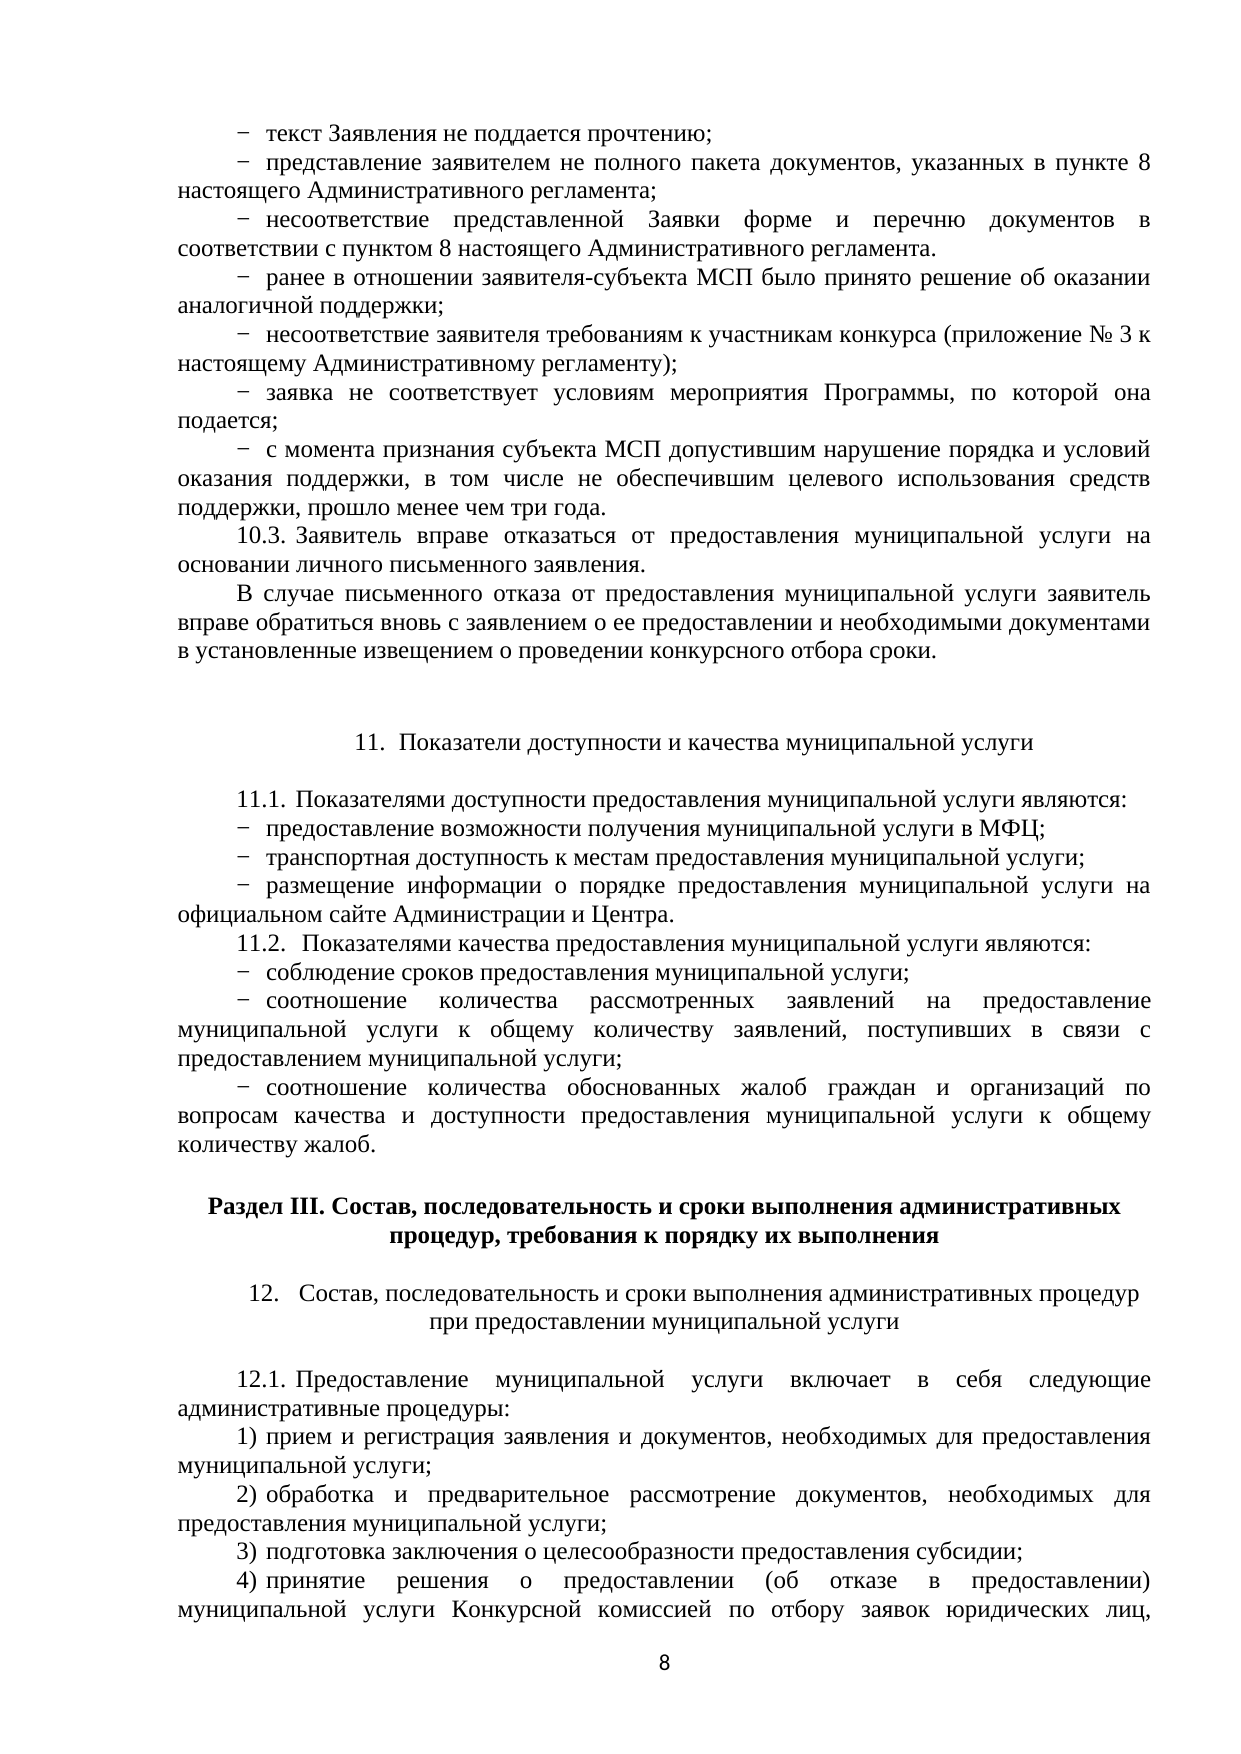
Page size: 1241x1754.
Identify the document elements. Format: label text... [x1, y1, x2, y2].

text В случае письменного отказа от предоставления муниципальной услуги заявитель вправе обратиться вновь с заявлением о ее предоставлении и необходимыми документами в установленные извещением о проведении конкурсного отбора сроки. [177, 578, 1152, 664]
list несоответствие заявителя требованиям к участникам конкурса (приложение № 3 к настоящему Административному регламенту); [177, 319, 1152, 377]
list Показателями качества предоставления муниципальной услуги являются: [177, 928, 1152, 957]
list обработка и предварительное рассмотрение документов, необходимых для предоставления муниципальной услуги; [177, 1479, 1152, 1536]
list размещение информации о порядке предоставления муниципальной услуги на официальном сайте Администрации и Центра. [177, 870, 1152, 928]
list предоставление возможности получения муниципальной услуги в МФЦ; [177, 813, 1152, 842]
list соблюдение сроков предоставления муниципальной услуги; [177, 957, 1152, 985]
list Состав, последовательность и сроки выполнения административных процедур при предоставлении муниципальной услуги [177, 1278, 1152, 1335]
list Заявитель вправе отказаться от предоставления муниципальной услуги на основании личного письменного заявления. [177, 521, 1152, 578]
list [177, 1565, 1152, 1623]
list подготовка заключения о целесообразности предоставления субсидии; [177, 1536, 1152, 1565]
list несоответствие представленной Заявки форме и перечню документов в соответствии с пунктом 8 настоящего Административного регламента. [177, 204, 1152, 262]
list представление заявителем не полного пакета документов, указанных в пункте 8 настоящего Административного регламента; [177, 147, 1152, 204]
list прием и регистрация заявления и документов, необходимых для предоставления муниципальной услуги; [177, 1421, 1152, 1479]
list Показатели доступности и качества муниципальной услуги [177, 727, 1152, 755]
list заявка не соответствует условиям мероприятия Программы, по которой она подается; [177, 377, 1152, 434]
list соотношение количества рассмотренных заявлений на предоставление муниципальной услуги к общему количеству заявлений, поступивших в связи с предоставлением муниципальной услуги; [177, 985, 1152, 1072]
list Показателями доступности предоставления муниципальной услуги являются: [177, 784, 1152, 813]
list Предоставление муниципальной услуги включает в себя следующие административные процедуры: [177, 1364, 1152, 1421]
text Раздел III. Состав, последовательность и сроки выполнения административных процедур, требования к порядку их выполнения [177, 1191, 1152, 1249]
list ранее в отношении заявителя-субъекта МСП было принято решение об оказании аналогичной поддержки; [177, 262, 1152, 319]
list текст Заявления не поддается прочтению; [177, 118, 1152, 147]
list соотношение количества обоснованных жалоб граждан и организаций по вопросам качества и доступности предоставления муниципальной услуги к общему количеству жалоб. [177, 1072, 1152, 1158]
list с момента признания субъекта МСП допустившим нарушение порядка и условий оказания поддержки, в том числе не обеспечившим целевого использования средств поддержки, прошло менее чем три года. [177, 434, 1152, 521]
list транспортная доступность к местам предоставления муниципальной услуги; [177, 842, 1152, 870]
